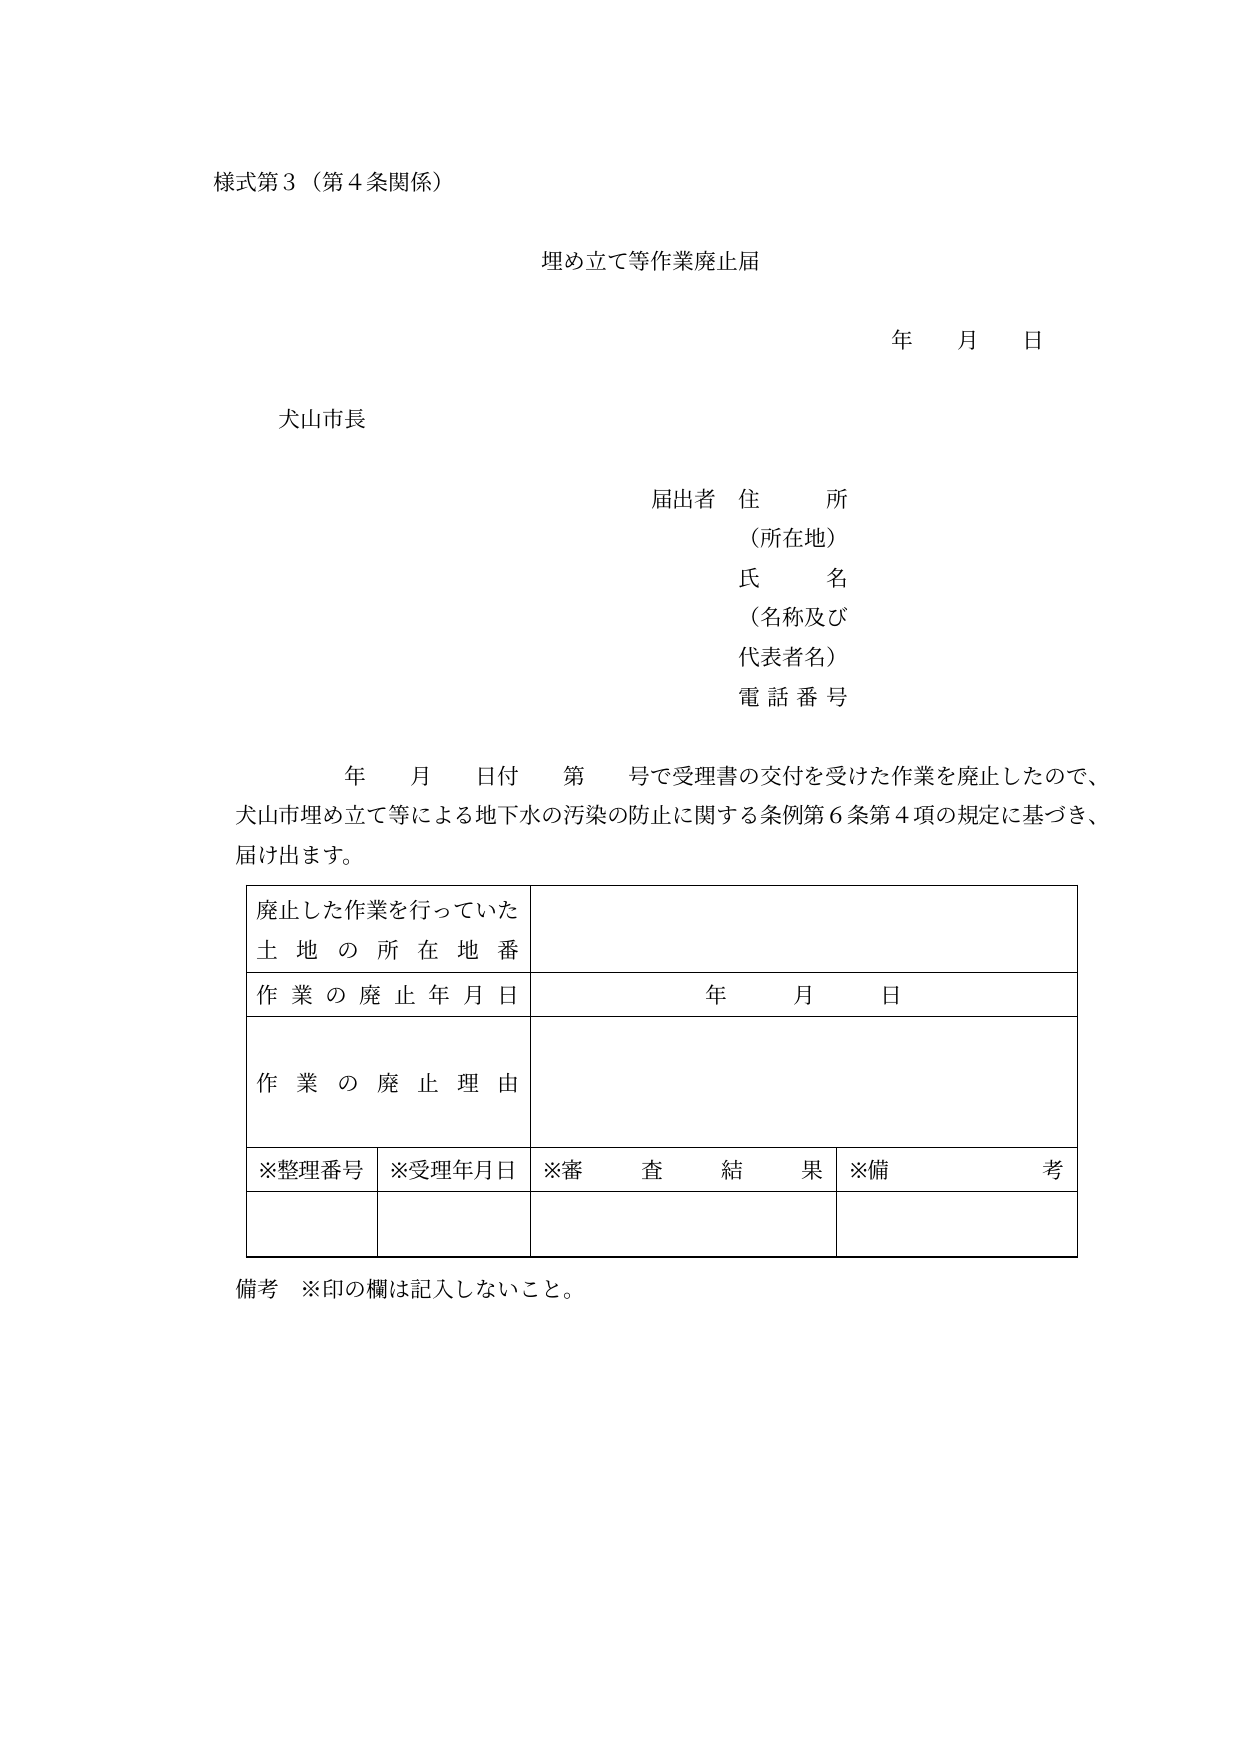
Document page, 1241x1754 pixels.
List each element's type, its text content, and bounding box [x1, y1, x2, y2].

table_header 廃止した作業を行っていた土地の所在地番 [247, 886, 530, 972]
table_cell ※審 査 結 果 [531, 1148, 836, 1191]
table_cell [247, 1192, 377, 1256]
table_cell [837, 1192, 1077, 1256]
table_cell 年 月 日 [531, 973, 1077, 1016]
text 年 月 日付 第 号で受理書の交付を受けた作業を廃止したので、犬山市埋め立て等による地下水の汚染の防止に関する条例第６条第４項の規定に基づき、届け出ます。 [235, 755, 1088, 874]
text 様式第３（第４条関係） [213, 161, 1088, 201]
text 備考 ※印の欄は記入しないこと。 [235, 1268, 1088, 1308]
table_header [531, 886, 1077, 972]
text 犬山市長 [279, 399, 1088, 438]
text 氏 名 [213, 557, 847, 597]
table_cell [531, 1192, 836, 1256]
table_cell ※整理番号 [247, 1148, 377, 1191]
text （所在地） [213, 517, 847, 557]
text 電 話 番 号 [213, 676, 847, 715]
text 年 月 日 [213, 319, 1044, 359]
table_cell 作業の廃止理由 [247, 1017, 530, 1147]
table_cell [531, 1017, 1077, 1147]
table_cell ※備 考 [837, 1148, 1077, 1191]
text 届出者 住 所 [213, 478, 847, 517]
table_cell [378, 1192, 530, 1256]
text （名称及び 印 [213, 597, 1044, 636]
text 埋め立て等作業廃止届埋め立て等作業廃止届 [213, 240, 1088, 280]
table_cell ※受理年月日 [378, 1148, 530, 1191]
table_cell 作業の廃止年月日 [247, 973, 530, 1016]
text 代表者名） [213, 636, 847, 676]
